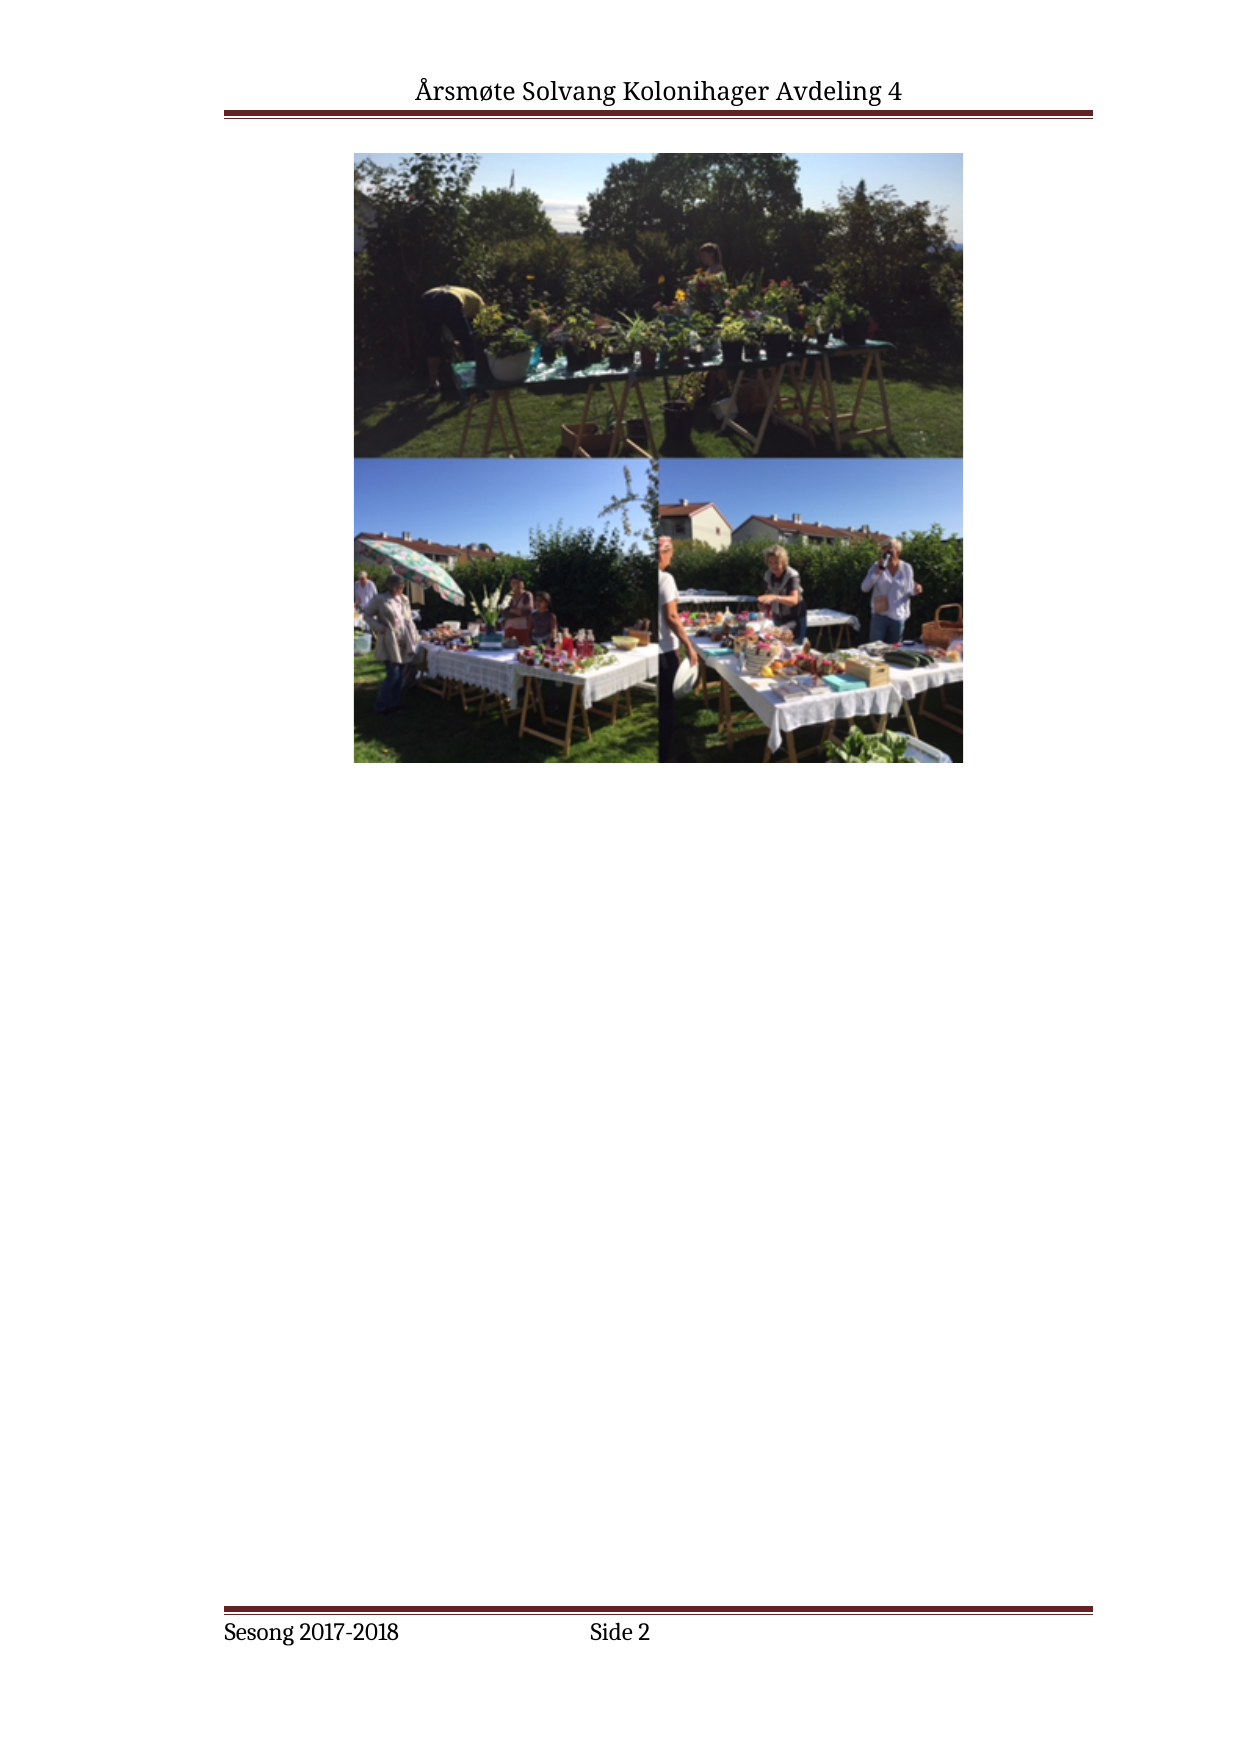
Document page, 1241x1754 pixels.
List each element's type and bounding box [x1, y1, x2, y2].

picture [353, 153, 964, 763]
